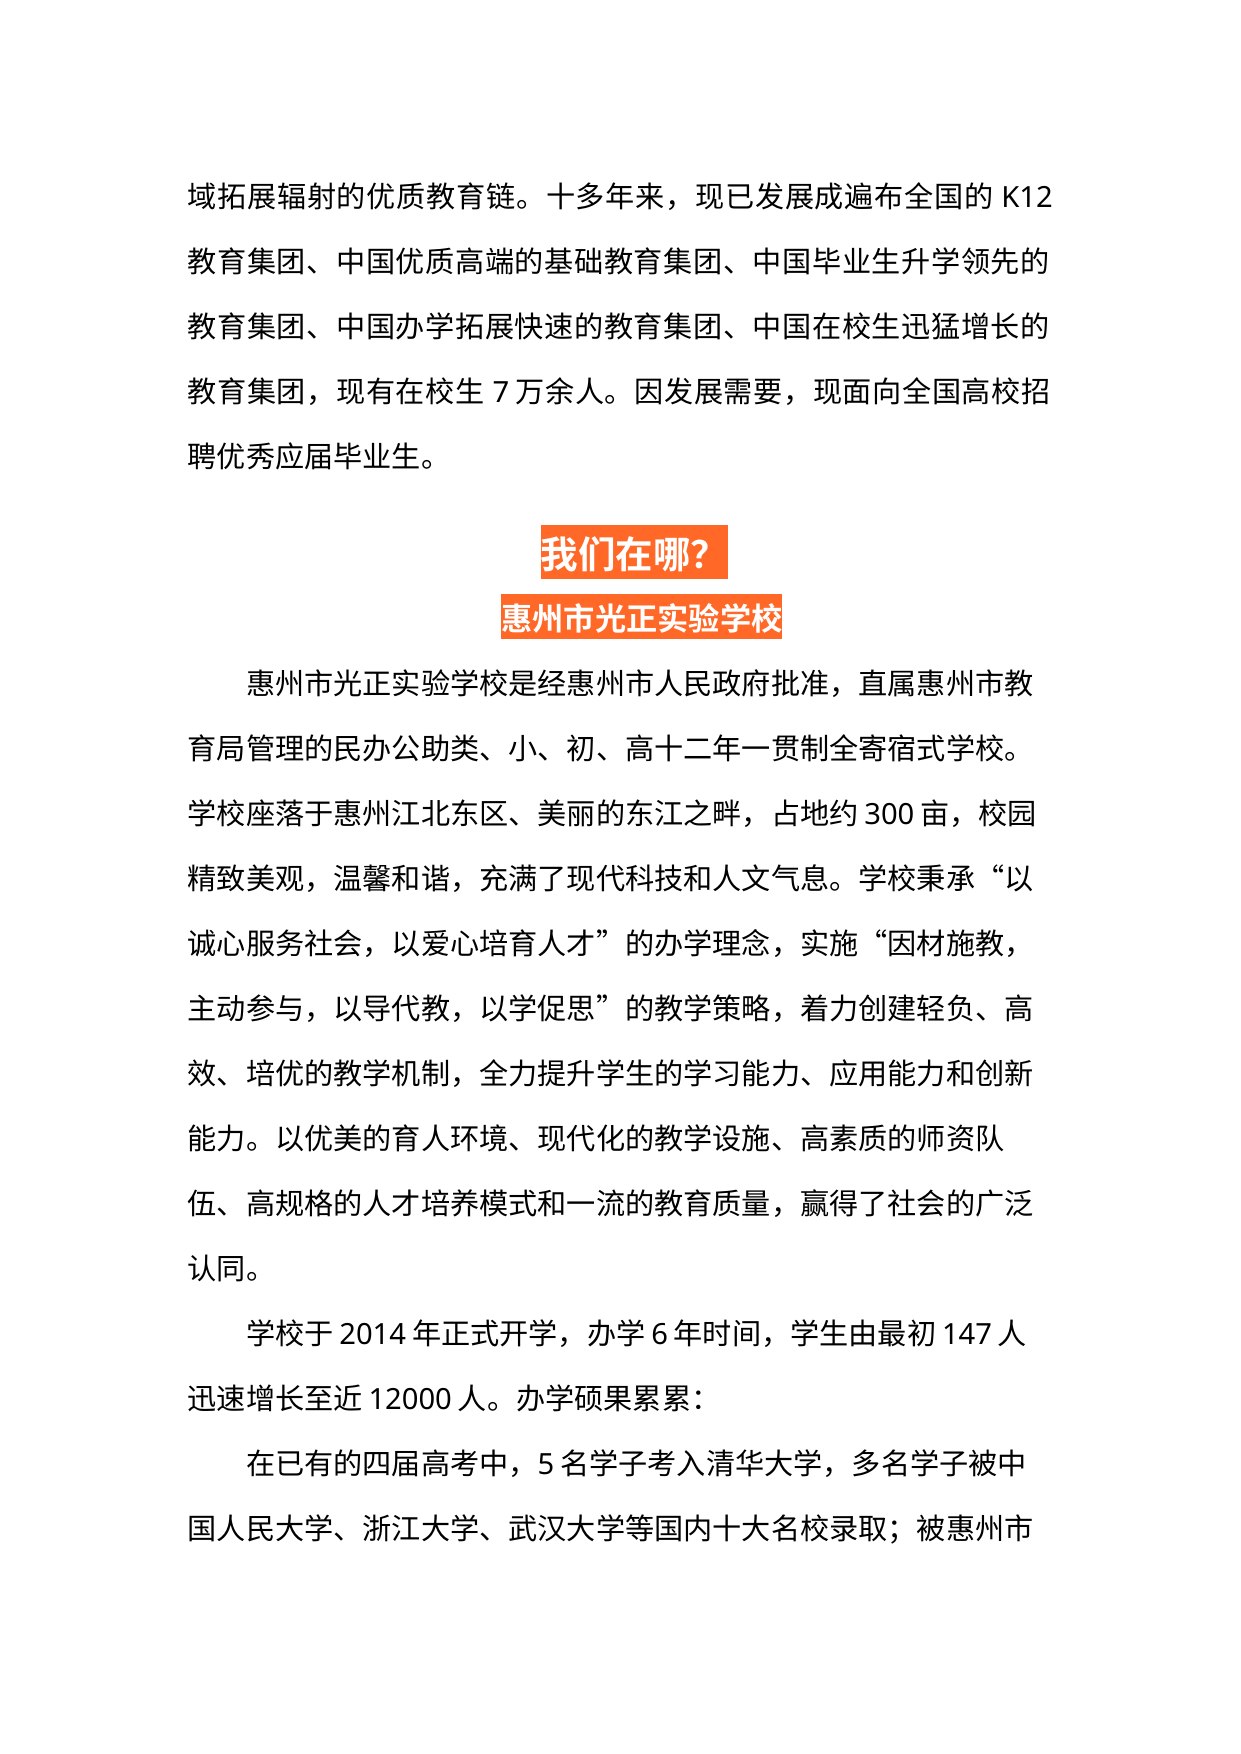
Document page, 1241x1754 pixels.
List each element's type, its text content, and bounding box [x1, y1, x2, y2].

text 学校于2014年正式开学，办学6年时间，学生由最初147人迅速增长至近12000人。办学硕果累累： [187, 1299, 1053, 1429]
text 惠州市光正实验学校 [187, 584, 1053, 649]
text 我们在哪？ [541, 519, 1053, 584]
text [187, 1429, 1053, 1559]
text 惠州市光正实验学校是经惠州市人民政府批准，直属惠州市教育局管理的民办公助类、小、初、高十二年一贯制全寄宿式学校。学校座落于惠州江北东区、美丽的东江之畔，占地约300亩，校园精致美观，温馨和谐，充满了现代科技和人文气息。学校秉承“以诚心服务社会，以爱心培育人才”的办学理念，实施“因材施教，主动参与，以导代教，以学促思”的教学策略，着力创建轻负、高效、培优的教学机制，全力提升学生的学习能力、应用能力和创新能力。以优美的育人环境、现代化的教学设施、高素质的师资队伍、高规格的人才培养模式和一流的教育质量，赢得了社会的广泛认同。 [187, 649, 1053, 1299]
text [187, 162, 1053, 487]
